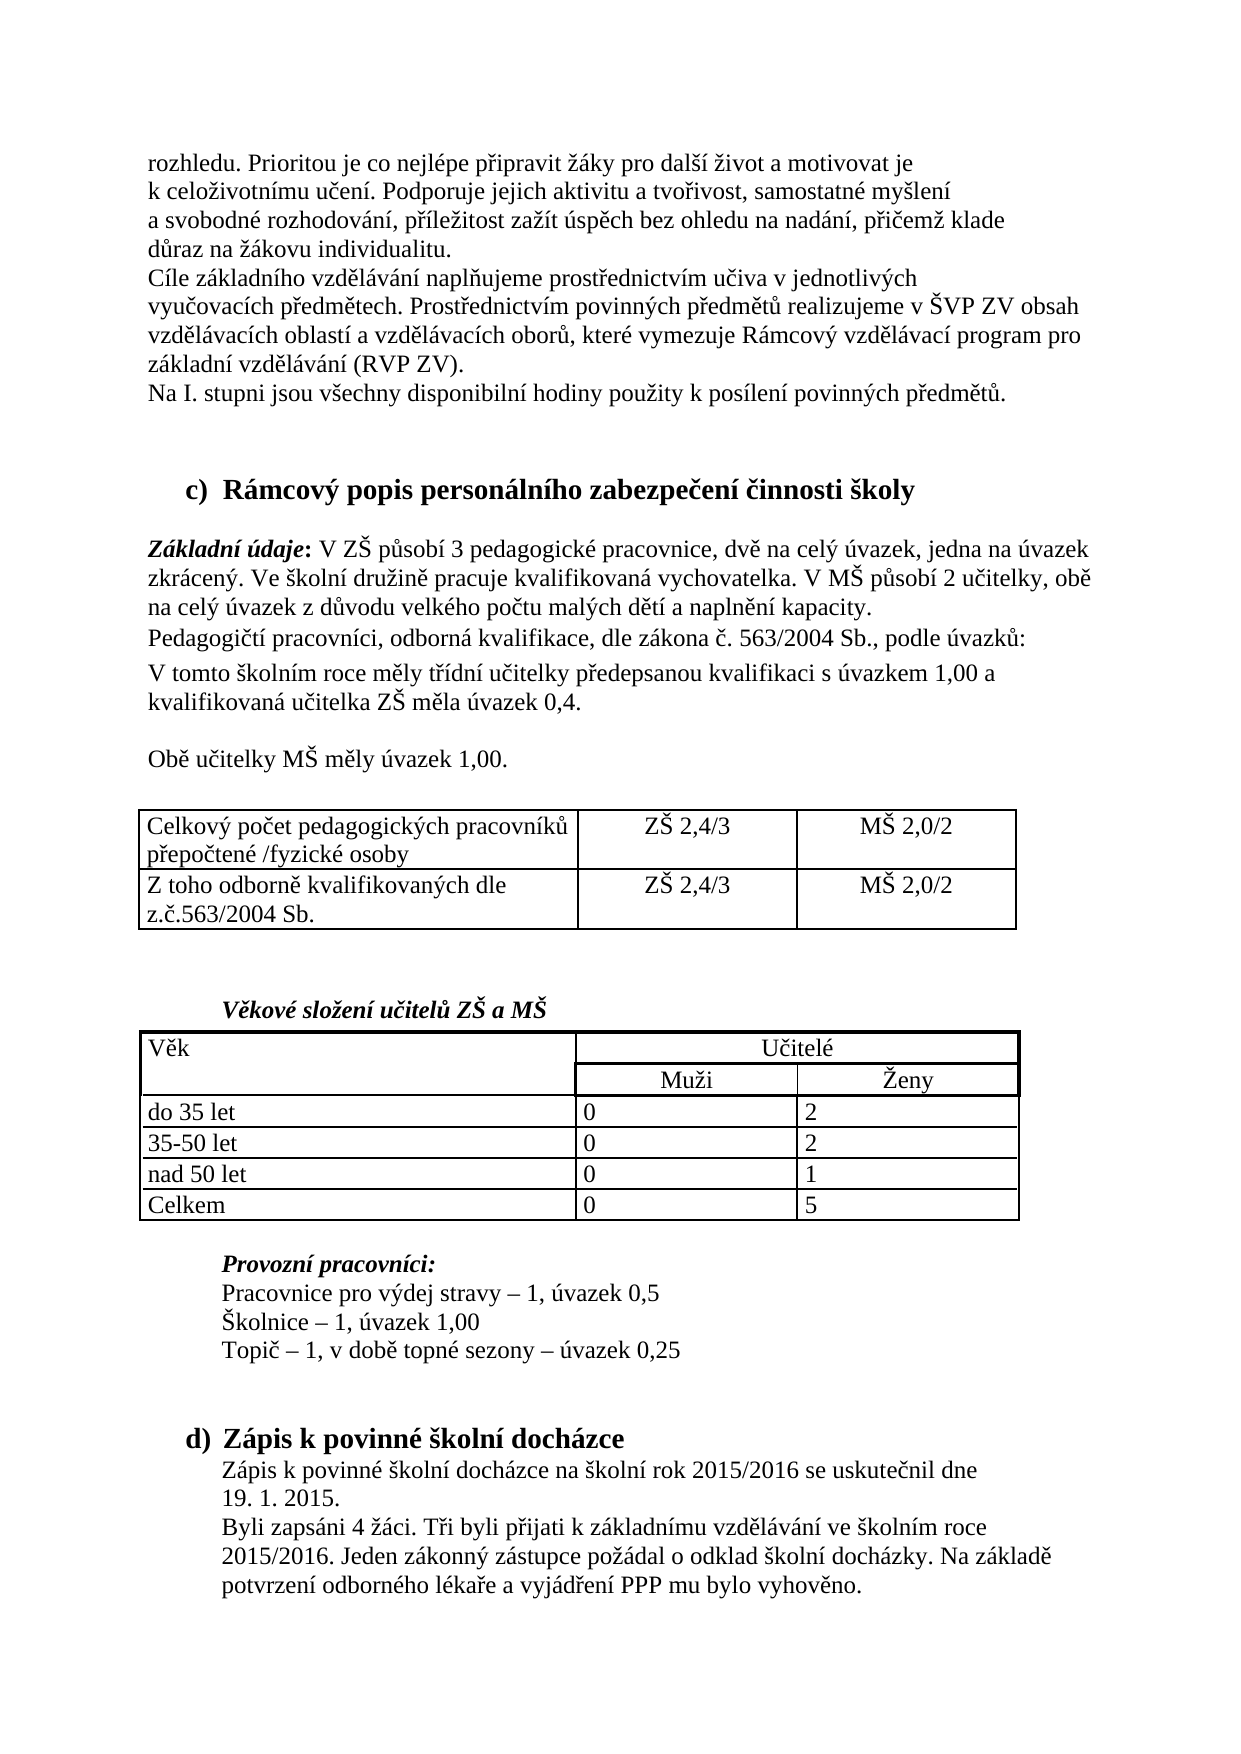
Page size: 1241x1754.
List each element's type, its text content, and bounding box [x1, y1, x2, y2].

text Věkové složení učitelů ZŠ a MŠ [148, 995, 1093, 1024]
table_cell Celkem [141, 1188, 575, 1218]
text Základní údaje: V ZŠ působí 3 pedagogické pracovnice, dvě na celý úvazek, jedna na úvazek zkrácený. Ve školní družině pracuje kvalifikovaná vychovatelka. V MŠ působí 2 učitelky, obě na celý úvazek z důvodu velkého počtu malých dětí a naplnění kapacity. [148, 534, 1093, 621]
text V tomto školním roce měly třídní učitelky předepsanou kvalifikaci s úvazkem 1,00 a kvalifikovaná učitelka ZŠ měla úvazek 0,4. [148, 658, 1093, 715]
text Pedagogičtí pracovníci, odborná kvalifikace, dle zákona č. 563/2004 Sb., podle úvazků: [148, 623, 1093, 652]
text Zápis k povinné školní docházce na školní rok 2015/2016 se uskutečnil dne [148, 1455, 1093, 1483]
text a svobodné rozhodování, příležitost zažít úspěch bez ohledu na nadání, přičemž klade [148, 205, 1093, 234]
table_cell 0 [577, 1128, 796, 1157]
table_cell 35-50 let [141, 1126, 575, 1157]
text Provozní pracovníci: [148, 1249, 1093, 1278]
text rozhledu. Prioritou je co nejlépe připravit žáky pro další život a motivovat je [148, 148, 1093, 176]
table_header Učitelé [577, 1034, 1017, 1062]
table_cell MŠ 2,0/2 [798, 870, 1015, 928]
table_cell 2 [798, 1126, 1018, 1157]
table_cell 1 [798, 1157, 1018, 1188]
text Cíle základního vzdělávání naplňujeme prostřednictvím učiva v jednotlivých [148, 263, 1093, 291]
table_cell 0 [577, 1097, 796, 1126]
table_header Celkový počet pedagogických pracovníků přepočtené /fyzické osoby [140, 811, 577, 868]
table_cell ZŠ 2,4/3 [579, 870, 796, 928]
table_cell 0 [577, 1159, 796, 1188]
table_header MŠ 2,0/2 [798, 811, 1015, 868]
text Školnice – 1, úvazek 1,00 [148, 1307, 1093, 1336]
text Byli zapsáni 4 žáci. Tři byli přijati k základnímu vzdělávání ve školním roce 2015/2016. Jeden zákonný zástupce požádal o odklad školní docházky. Na základě potvrzení odborného lékaře a vyjádření PPP mu bylo vyhověno. [221, 1512, 1093, 1598]
table_cell nad 50 let [141, 1157, 575, 1188]
table_cell do 35 let [141, 1095, 575, 1126]
list Rámcový popis personálního zabezpečení činnosti školy [185, 472, 1093, 506]
text Obě učitelky MŠ měly úvazek 1,00. [148, 744, 1093, 773]
text vyučovacích předmětech. Prostřednictvím povinných předmětů realizujeme v ŠVP ZV obsah vzdělávacích oblastí a vzdělávacích oborů, které vymezuje Rámcový vzdělávací program pro základní vzdělávání (RVP ZV). [148, 291, 1093, 378]
text důraz na žákovu individualitu. [148, 234, 1093, 263]
text k celoživotnímu učení. Podporuje jejich aktivitu a tvořivost, samostatné myšlení [148, 176, 1093, 205]
table_header Věk [142, 1034, 575, 1094]
table_cell Muži [577, 1065, 797, 1094]
text 19. 1. 2015. [148, 1483, 1093, 1512]
table_cell 0 [577, 1190, 796, 1218]
list Zápis k povinné školní docházce [185, 1421, 1093, 1455]
table_cell 2 [798, 1097, 1018, 1126]
table_cell 5 [798, 1188, 1018, 1218]
table_cell Z toho odborně kvalifikovaných dle z.č.563/2004 Sb. [140, 870, 577, 928]
text Na I. stupni jsou všechny disponibilní hodiny použity k posílení povinných předmětů. [148, 378, 1093, 406]
table_header ZŠ 2,4/3 [579, 811, 796, 868]
text Pracovnice pro výdej stravy – 1, úvazek 0,5 [148, 1278, 1093, 1307]
table_cell Ženy [798, 1065, 1017, 1094]
text Topič – 1, v době topné sezony – úvazek 0,25 [148, 1336, 1093, 1364]
